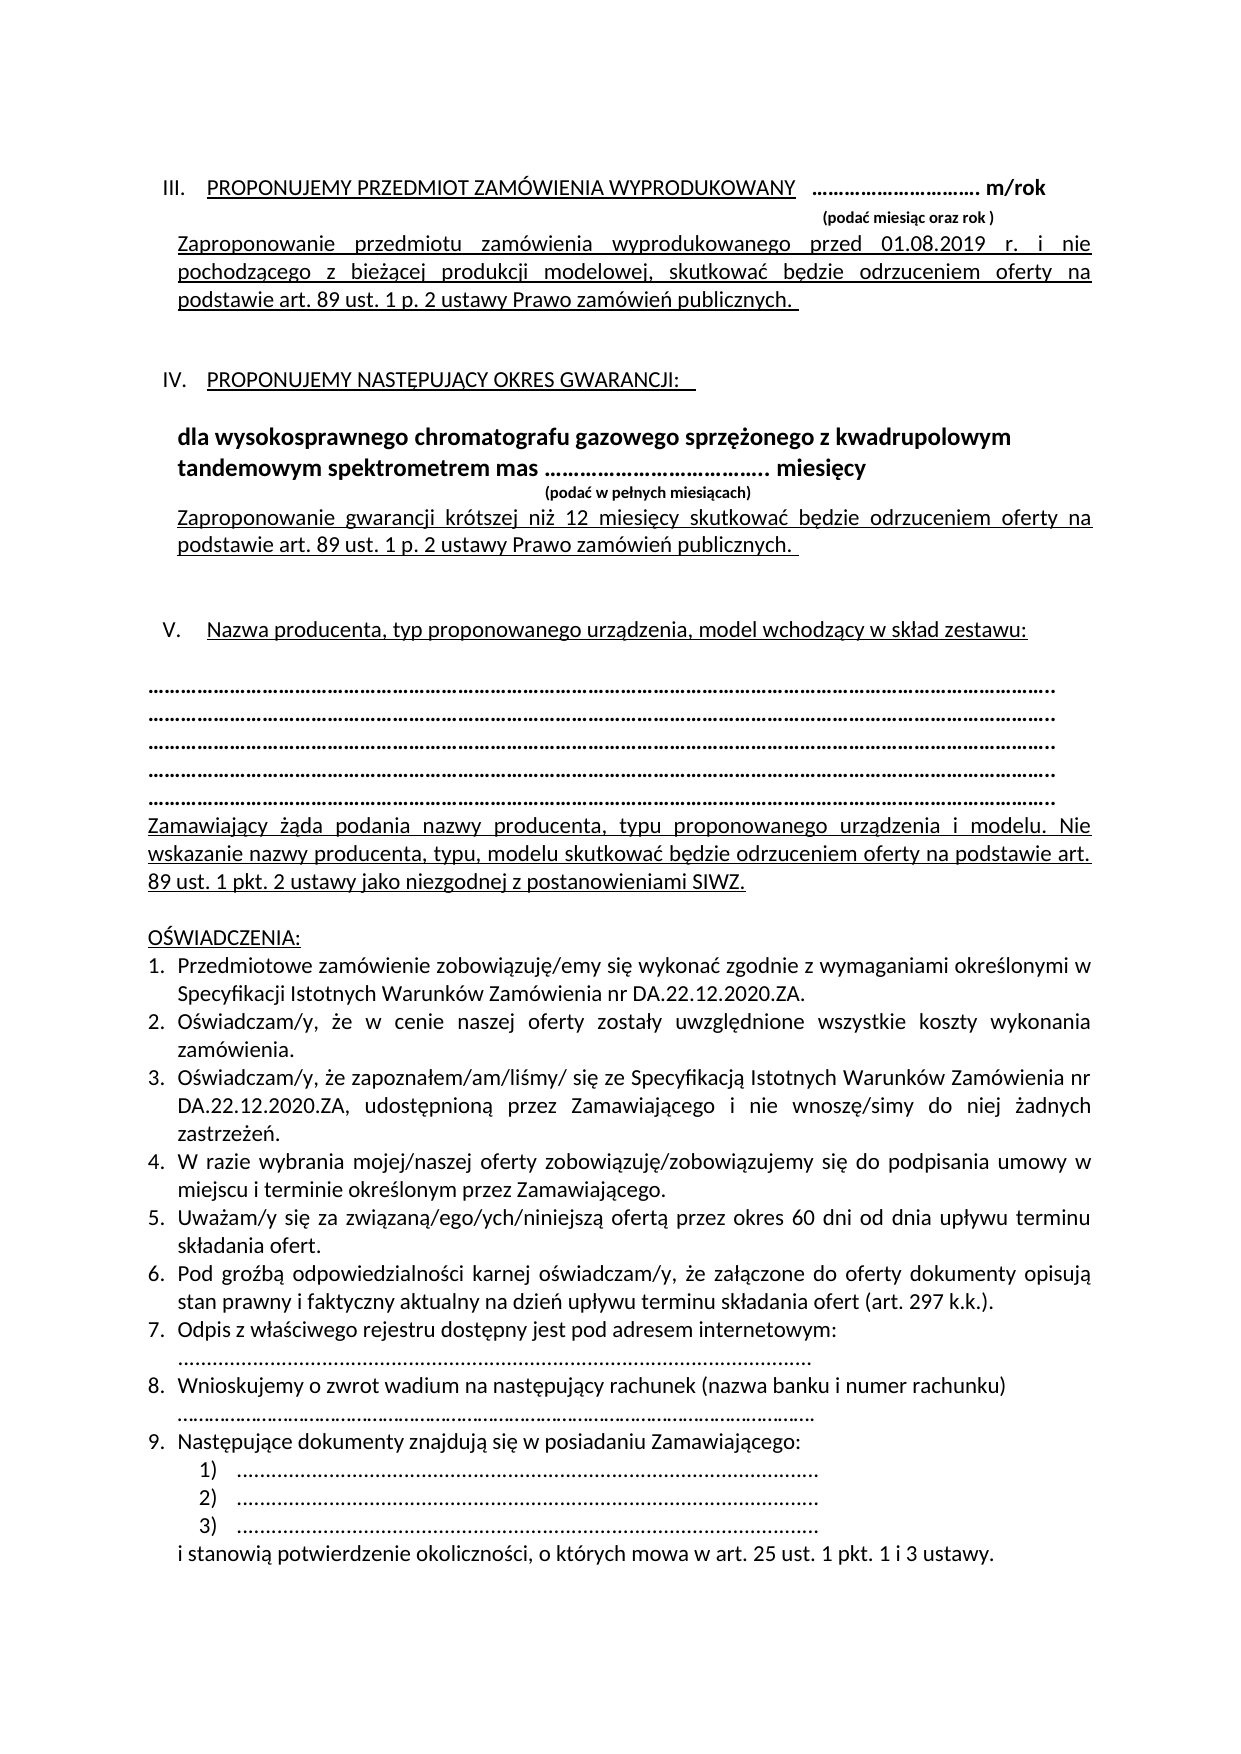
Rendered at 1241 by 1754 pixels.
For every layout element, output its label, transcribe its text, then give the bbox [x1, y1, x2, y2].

text ………………………………………………………………………………………………………………………………………………….. [148, 727, 1093, 755]
list Pod groźbą odpowiedzialności karnej oświadczam/y, że załączone do oferty dokumenty opisują stan prawny i faktyczny aktualny na dzień upływu terminu składania ofert (art. 297 k.k.). [148, 1259, 1093, 1315]
list PROPONUJEMY NASTĘPUJĄCY OKRES GWARANCJI: [162, 365, 1093, 393]
list ..................................................................................................... [199, 1483, 1093, 1511]
list Zaproponowanie gwarancji krótszej niż 12 miesięcy skutkować będzie odrzuceniem oferty na podstawie art. 89 ust. 1 p. 2 ustawy Prawo zamówień publicznych. [177, 503, 1093, 527]
text dla wysokosprawnego chromatografu gazowego sprzężonego z kwadrupolowym tandemowym spektrometrem mas ……………………………….. miesięcy [177, 421, 1093, 482]
list Wnioskujemy o zwrot wadium na następujący rachunek (nazwa banku i numer rachunku) [148, 1371, 1093, 1399]
list Następujące dokumenty znajdują się w posiadaniu Zamawiającego: [148, 1427, 1093, 1455]
text ………………………………………………………………………………………………………………………………………………….. [148, 671, 1093, 699]
list Zaproponowanie gwarancji krótszej niż 12 miesięcy skutkować będzie odrzuceniem oferty na podstawie art. 89 ust. 1 p. 2 ustawy Prawo zamówień publicznych. [177, 528, 1093, 559]
list Przedmiotowe zamówienie zobowiązuję/emy się wykonać zgodnie z wymaganiami określonymi w Specyfikacji Istotnych Warunków Zamówienia nr DA.22.12.2020.ZA. [148, 951, 1093, 1007]
list .............................................................................................................. [177, 1343, 1093, 1371]
list Uważam/y się za związaną/ego/ych/niniejszą ofertą przez okres 60 dni od dnia upływu terminu składania ofert. [148, 1203, 1093, 1259]
text (podać w pełnych miesiącach) [177, 482, 1093, 503]
text ………………………………………………………………………………………………………………………………………………….. [148, 783, 1093, 811]
text Zaproponowanie przedmiotu zamówienia wyprodukowanego przed 01.08.2019 r. i nie pochodzącego z bieżącej produkcji modelowej, skutkować będzie odrzuceniem oferty na podstawie art. 89 ust. 1 p. 2 ustawy Prawo zamówień publicznych. [177, 229, 1093, 313]
list Odpis z właściwego rejestru dostępny jest pod adresem internetowym: [148, 1315, 1093, 1343]
text Zamawiający żąda podania nazwy producenta, typu proponowanego urządzenia i modelu. Nie wskazanie nazwy producenta, typu, modelu skutkować będzie odrzuceniem oferty na podstawie art. 89 ust. 1 pkt. 2 ustawy jako niezgodnej z postanowieniami SIWZ. [148, 811, 1093, 895]
text ………………………………………………………………………………………………………………………………………………….. [148, 755, 1093, 783]
text OŚWIADCZENIA: [148, 923, 1093, 951]
list ..................................................................................................... [199, 1455, 1093, 1483]
list ..................................................................................................... [199, 1511, 1093, 1539]
list …………………………………………………………………………………………………………. [177, 1399, 1093, 1427]
text ………………………………………………………………………………………………………………………………………………….. [148, 699, 1093, 727]
list W razie wybrania mojej/naszej oferty zobowiązuję/zobowiązujemy się do podpisania umowy w miejscu i terminie określonym przez Zamawiającego. [148, 1147, 1093, 1203]
list Oświadczam/y, że w cenie naszej oferty zostały uwzględnione wszystkie koszty wykonania zamówienia. [148, 1007, 1093, 1063]
list Nazwa producenta, typ proponowanego urządzenia, model wchodzący w skład zestawu: [162, 615, 1093, 643]
list Oświadczam/y, że zapoznałem/am/liśmy/ się ze Specyfikacją Istotnych Warunków Zamówienia nr DA.22.12.2020.ZA, udostępnioną przez Zamawiającego i nie wnoszę/simy do niej żadnych zastrzeżeń. [148, 1063, 1093, 1147]
list PROPONUJEMY PRZEDMIOT ZAMÓWIENIA WYPRODUKOWANY …………………………. m/rok (podać miesiąc oraz rok ) [162, 173, 1093, 229]
list i stanowią potwierdzenie okoliczności, o których mowa w art. 25 ust. 1 pkt. 1 i 3 ustawy. [177, 1539, 1093, 1567]
